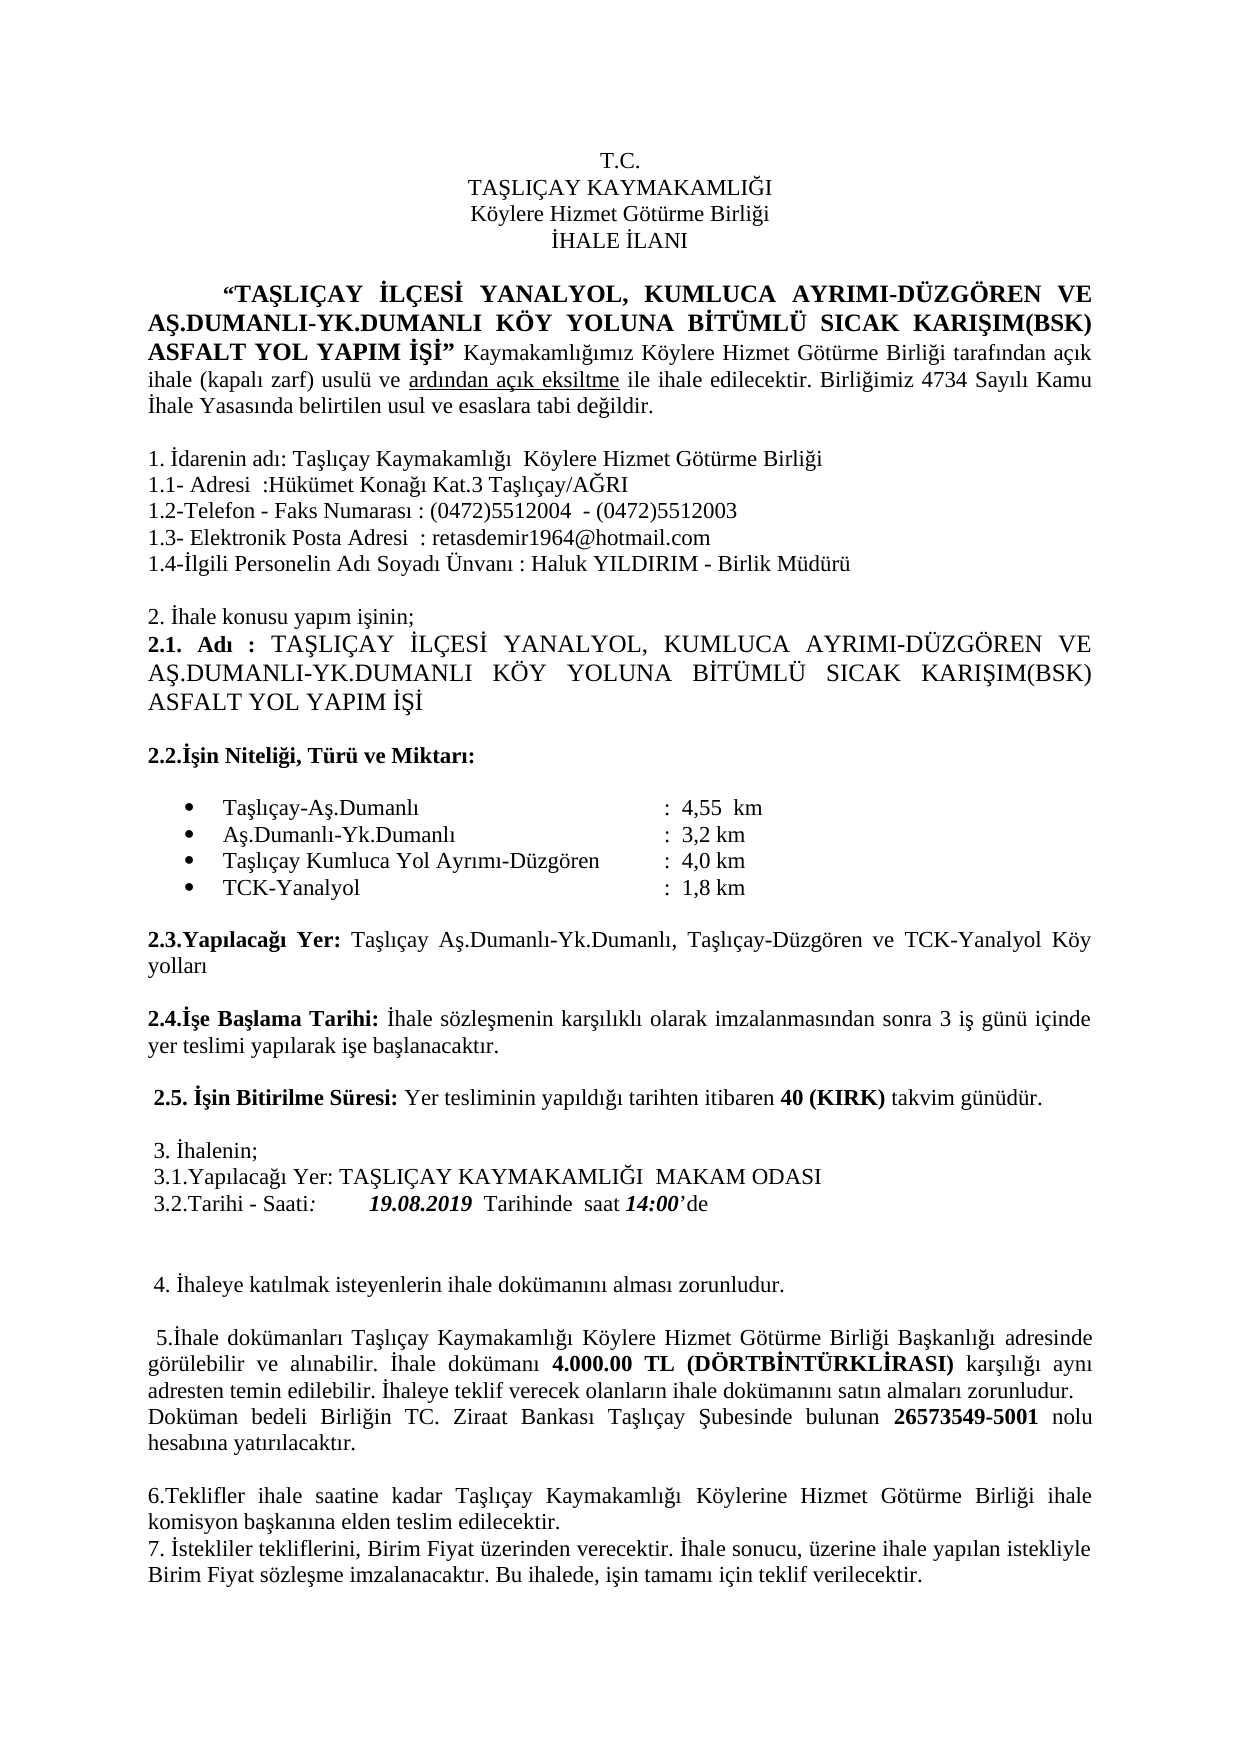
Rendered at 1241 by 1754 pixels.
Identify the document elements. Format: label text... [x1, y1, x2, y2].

text 7. İstekliler tekliflerini, Birim Fiyat üzerinden verecektir. İhale sonucu, üzerine ihale yapılan istekliyle Birim Fiyat sözleşme imzalanacaktır. Bu ihalede, işin tamamı için teklif verilecektir. [148, 1535, 1093, 1587]
text 4. İhaleye katılmak isteyenlerin ihale dokümanını alması zorunludur. [148, 1271, 1093, 1298]
text 3.2.Tarihi - Saati: 19.08.2019 Tarihinde saat 14:00’de [148, 1190, 1093, 1216]
text 2.4.İşe Başlama Tarihi: İhale sözleşmenin karşılıklı olarak imzalanmasından sonra 3 iş günü içinde yer teslimi yapılarak işe başlanacaktır. [148, 1005, 1093, 1058]
text 1.1- Adresi :Hükümet Konağı Kat.3 Taşlıçay/AĞRI [148, 471, 1093, 497]
text 5.İhale dokümanları Taşlıçay Kaymakamlığı Köylere Hizmet Götürme Birliği Başkanlığı adresinde görülebilir ve alınabilir. İhale dokümanı 4.000.00 TL (DÖRTBİNTÜRKLİRASI) karşılığı aynı adresten temin edilebilir. İhaleye teklif verecek olanların ihale dokümanını satın almaları zorunludur. [148, 1324, 1093, 1403]
list Aş.Dumanlı-Yk.Dumanlı : 3,2 km [185, 821, 1093, 847]
text 2.5. İşin Bitirilme Süresi: Yer tesliminin yapıldığı tarihten itibaren 40 (KIRK) takvim günüdür. [148, 1084, 1093, 1111]
text 1.2-Telefon - Faks Numarası : (0472)5512004 - (0472)5512003 [148, 497, 1093, 524]
text T.C. [148, 148, 1093, 174]
text Köylere Hizmet Götürme Birliği [148, 200, 1093, 227]
text 2. İhale konusu yapım işinin; [148, 603, 1093, 629]
text 1. İdarenin adı: Taşlıçay Kaymakamlığı Köylere Hizmet Götürme Birliği [148, 445, 1093, 471]
text 1.4-İlgili Personelin Adı Soyadı Ünvanı : Haluk YILDIRIM - Birlik Müdürü [148, 550, 1093, 576]
list Taşlıçay Kumluca Yol Ayrımı-Düzgören : 4,0 km [185, 847, 1093, 873]
text 3. İhalenin; [148, 1137, 1093, 1163]
text 2.2.İşin Niteliği, Türü ve Miktarı: [148, 742, 1093, 768]
list Taşlıçay-Aş.Dumanlı : 4,55 km [185, 794, 1093, 821]
text 2.3.Yapılacağı Yer: Taşlıçay Aş.Dumanlı-Yk.Dumanlı, Taşlıçay-Düzgören ve TCK-Yanalyol Köy yolları [148, 926, 1093, 979]
list TCK-Yanalyol : 1,8 km [185, 873, 1093, 900]
text 2.1. Adı : TAŞLIÇAY İLÇESİ YANALYOL, KUMLUCA AYRIMI-DÜZGÖREN VE AŞ.DUMANLI-YK.DUMANLI KÖY YOLUNA BİTÜMLÜ SICAK KARIŞIM(BSK) ASFALT YOL YAPIM İŞİ [148, 629, 1093, 715]
text Doküman bedeli Birliğin TC. Ziraat Bankası Taşlıçay Şubesinde bulunan 26573549-5001 nolu hesabına yatırılacaktır. [148, 1403, 1093, 1456]
text TAŞLIÇAY KAYMAKAMLIĞI [148, 174, 1093, 200]
subtitle İHALE İLANI [443, 227, 1093, 253]
text 3.1.Yapılacağı Yer: TAŞLIÇAY KAYMAKAMLIĞI MAKAM ODASI [148, 1163, 1093, 1190]
text “TAŞLIÇAY İLÇESİ YANALYOL, KUMLUCA AYRIMI-DÜZGÖREN VE AŞ.DUMANLI-YK.DUMANLI KÖY YOLUNA BİTÜMLÜ SICAK KARIŞIM(BSK) ASFALT YOL YAPIM İŞİ” Kaymakamlığımız Köylere Hizmet Götürme Birliği tarafından açık ihale (kapalı zarf) usulü ve ardından açık eksiltme ile ihale edilecektir. Birliğimiz 4734 Sayılı Kamu İhale Yasasında belirtilen usul ve esaslara tabi değildir. [148, 279, 1093, 418]
text 6.Teklifler ihale saatine kadar Taşlıçay Kaymakamlığı Köylerine Hizmet Götürme Birliği ihale komisyon başkanına elden teslim edilecektir. [148, 1482, 1093, 1535]
text 1.3- Elektronik Posta Adresi : retasdemir1964@hotmail.com [148, 524, 1093, 550]
